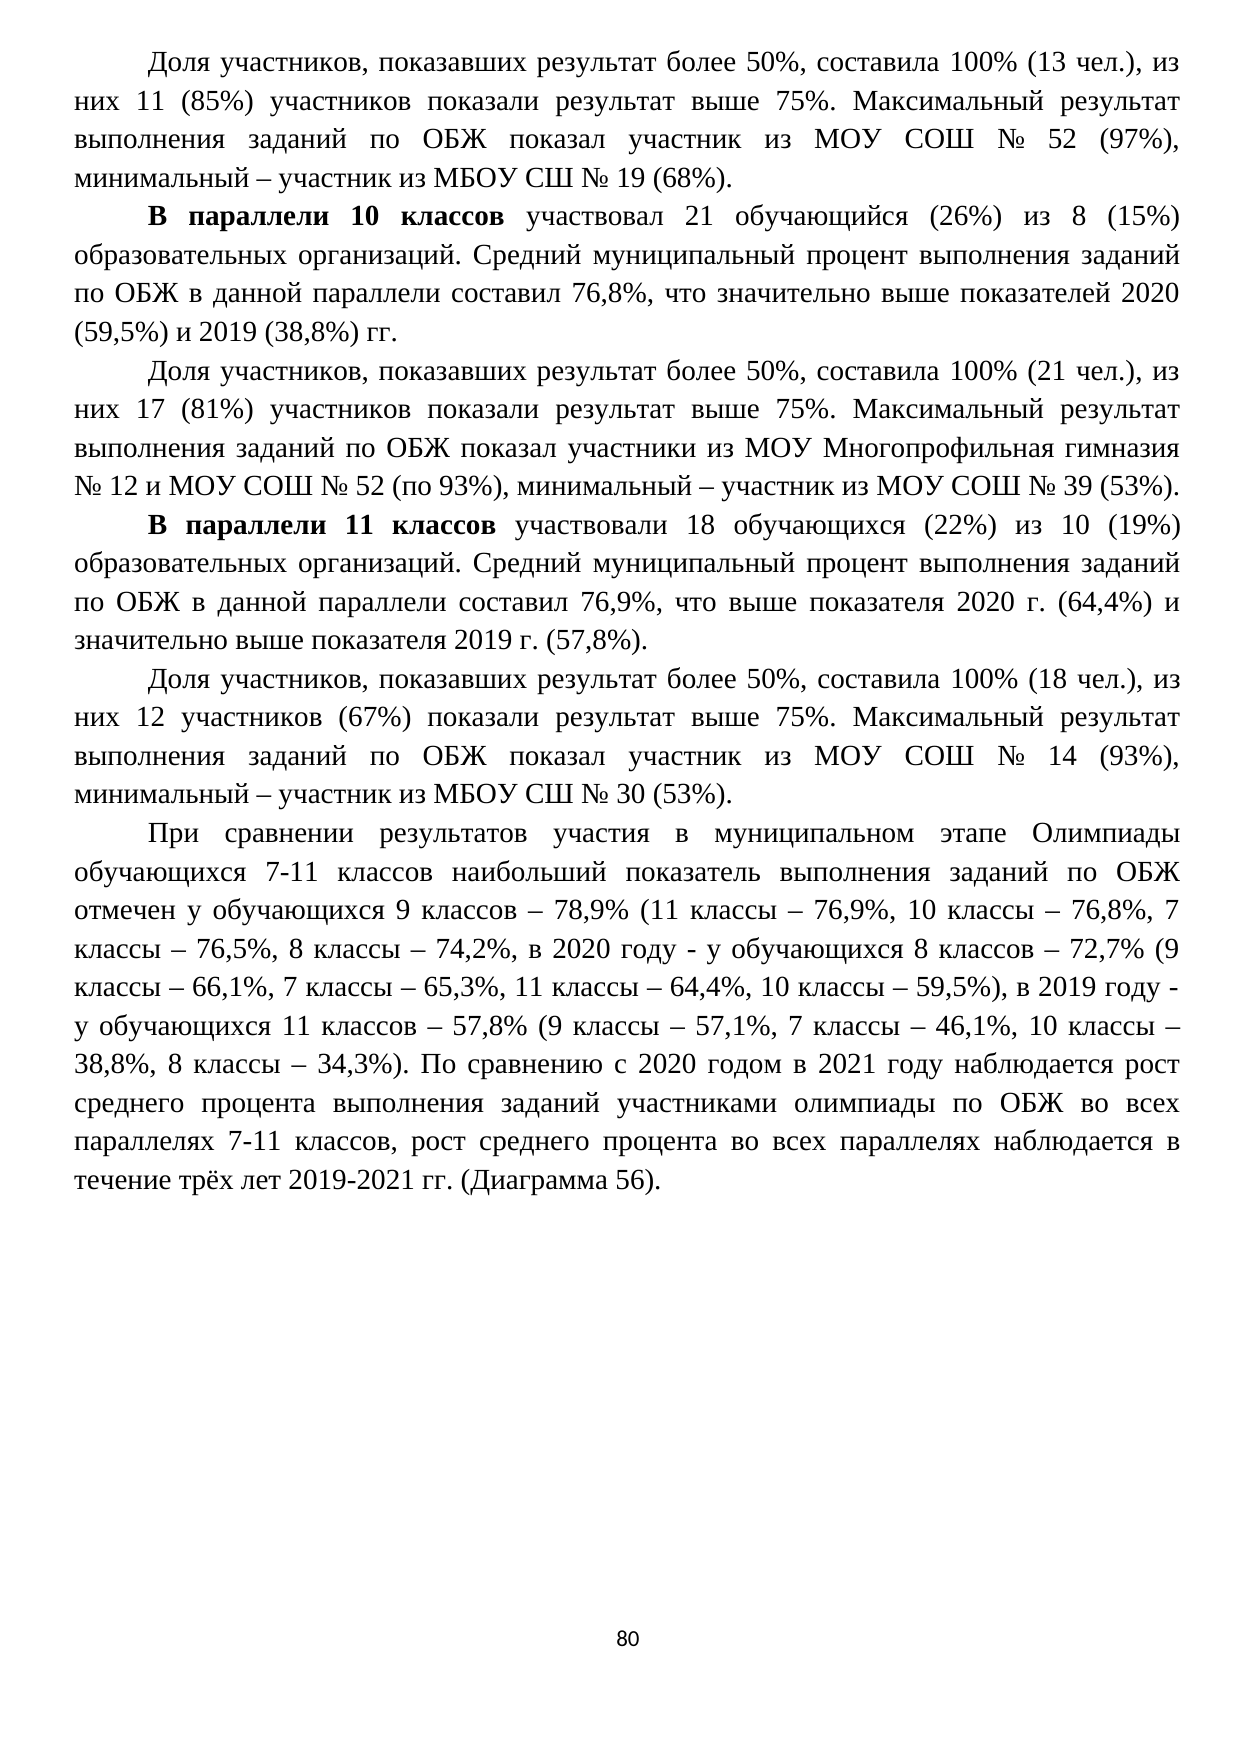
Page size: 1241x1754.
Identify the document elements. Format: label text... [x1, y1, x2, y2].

text Доля участников, показавших результат более 50%, составила 100% (18 чел.), из них 12 участников (67%) показали результат выше 75%. Максимальный результат выполнения заданий по ОБЖ показал участник из МОУ СОШ № 14 (93%), минимальный – участник из МБОУ СШ № 30 (53%). [74, 661, 1181, 810]
text В параллели 10 классов участвовал 21 обучающийся (26%) из 8 (15%) образовательных организаций. Средний муниципальный процент выполнения заданий по ОБЖ в данной параллели составил 76,8%, что значительно выше показателей 2020 (59,5%) и 2019 (38,8%) гг. [74, 198, 1181, 348]
text Доля участников, показавших результат более 50%, составила 100% (13 чел.), из них 11 (85%) участников показали результат выше 75%. Максимальный результат выполнения заданий по ОБЖ показал участник из МОУ СОШ № 52 (97%), минимальный – участник из МБОУ СШ № 19 (68%). [74, 44, 1181, 193]
text Доля участников, показавших результат более 50%, составила 100% (21 чел.), из них 17 (81%) участников показали результат выше 75%. Максимальный результат выполнения заданий по ОБЖ показал участники из МОУ Многопрофильная гимназия № 12 и МОУ СОШ № 52 (по 93%), минимальный – участник из МОУ СОШ № 39 (53%). [74, 353, 1181, 502]
text При сравнении результатов участия в муниципальном этапе Олимпиады обучающихся 7-11 классов наибольший показатель выполнения заданий по ОБЖ отмечен у обучающихся 9 классов – 78,9% (11 классы – 76,9%, 10 классы – 76,8%, 7 классы – 76,5%, 8 классы – 74,2%, в 2020 году - у обучающихся 8 классов – 72,7% (9 классы – 66,1%, 7 классы – 65,3%, 11 классы – 64,4%, 10 классы – 59,5%), в 2019 году - у обучающихся 11 классов – 57,8% (9 классы – 57,1%, 7 классы – 46,1%, 10 классы – 38,8%, 8 классы – 34,3%). По сравнению с 2020 годом в 2021 году наблюдается рост среднего процента выполнения заданий участниками олимпиады по ОБЖ во всех параллелях 7-11 классов, рост среднего процента во всех параллелях наблюдается в течение трёх лет 2019-2021 гг. (Диаграмма 56). [74, 815, 1181, 1196]
text В параллели 11 классов участвовали 18 обучающихся (22%) из 10 (19%) образовательных организаций. Средний муниципальный процент выполнения заданий по ОБЖ в данной параллели составил 76,9%, что выше показателя 2020 г. (64,4%) и значительно выше показателя 2019 г. (57,8%). [74, 507, 1181, 656]
